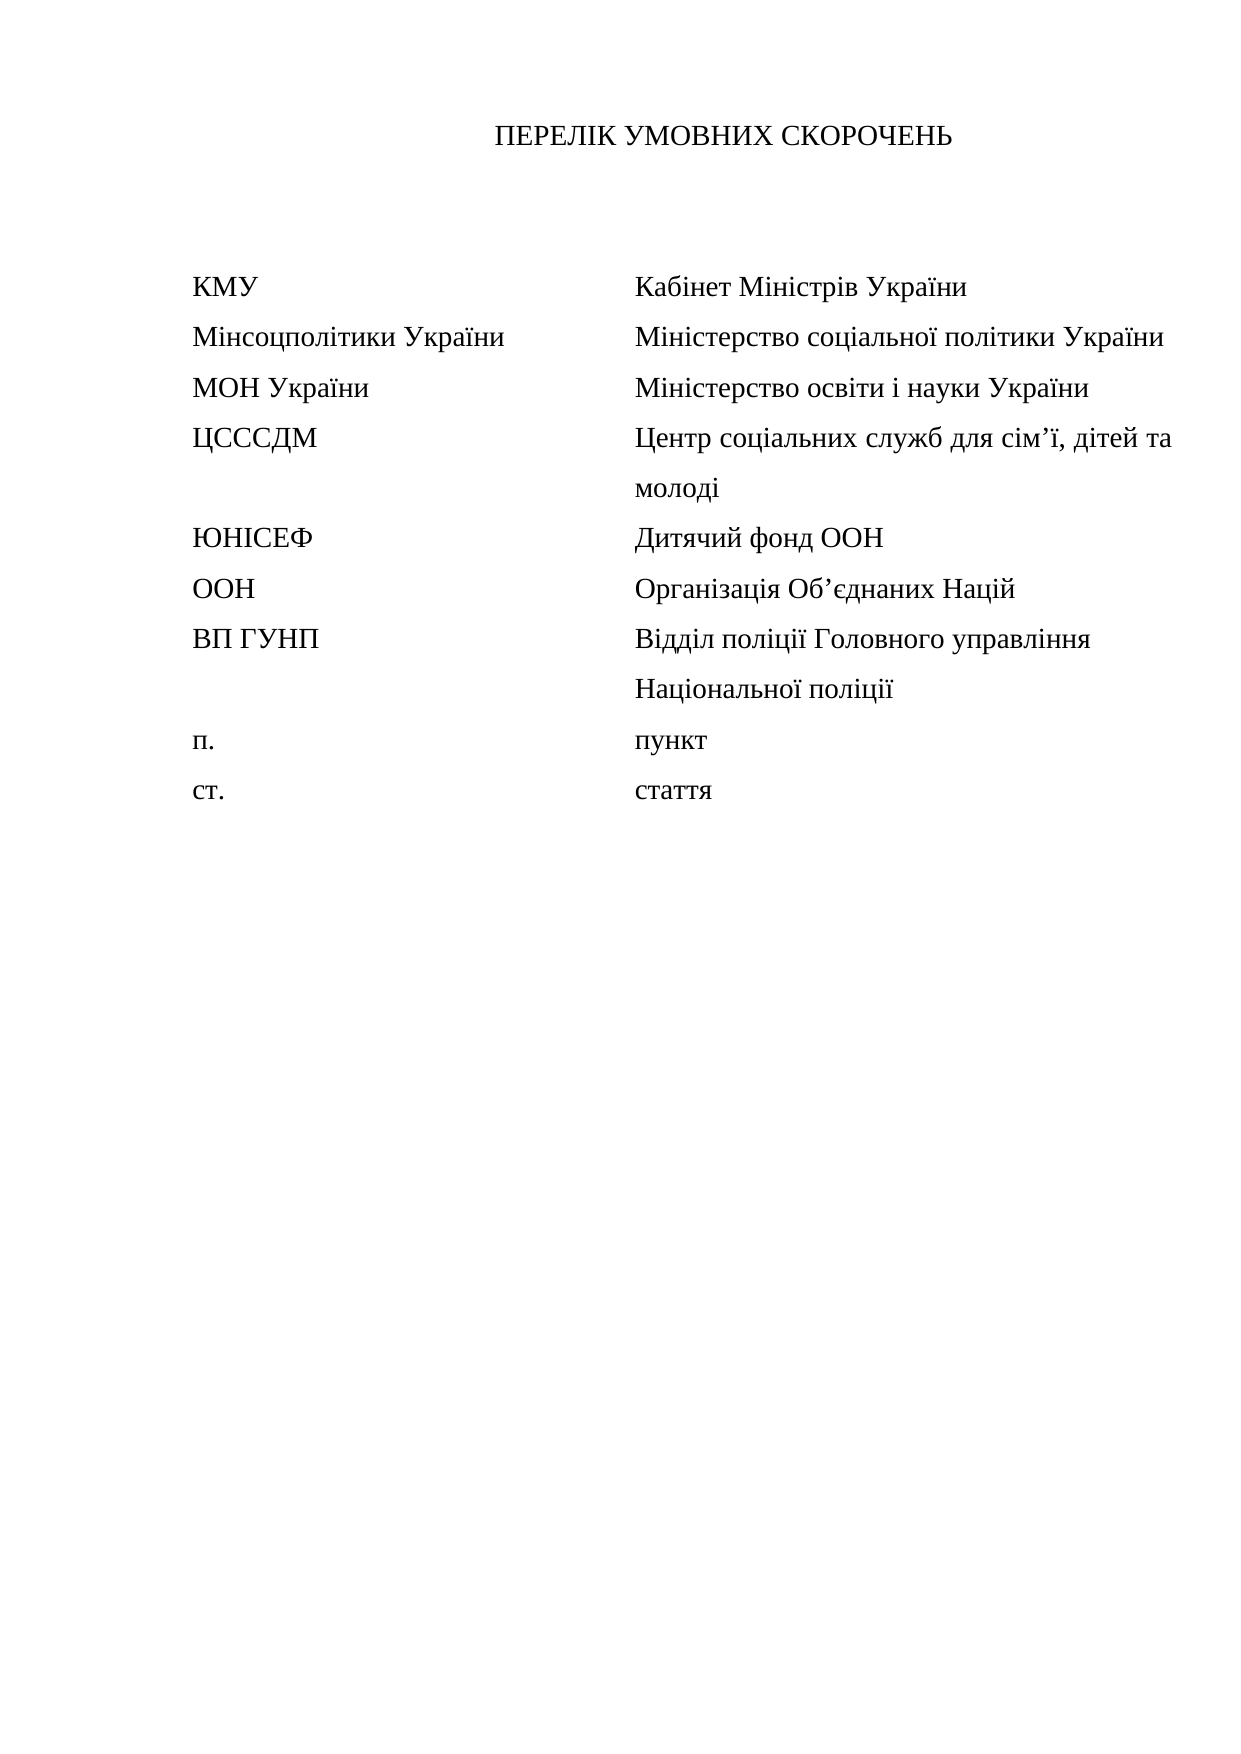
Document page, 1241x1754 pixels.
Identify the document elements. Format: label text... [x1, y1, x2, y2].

text МОН України Міністерство освіти і науки України [192, 370, 1181, 403]
text п. пункт [192, 722, 1181, 755]
text ЦСССДМ Центр соціальних служб для сім’ї, дітей та молоді [192, 420, 1181, 504]
text ООН Організація Об’єднаних Націй [192, 571, 1181, 604]
text ПЕРЕЛІК УМОВНИХ СКОРОЧЕНЬ [192, 118, 1181, 152]
text ЮНІСЕФ Дитячий фонд ООН [192, 521, 1181, 554]
text ст. стаття [192, 772, 1181, 806]
text КМУ Кабінет Міністрів України [192, 269, 1181, 303]
text Мінсоцполітики України Міністерство соціальної політики України [192, 319, 1181, 353]
text ВП ГУНП Відділ поліції Головного управління Національної поліції [192, 621, 1181, 705]
